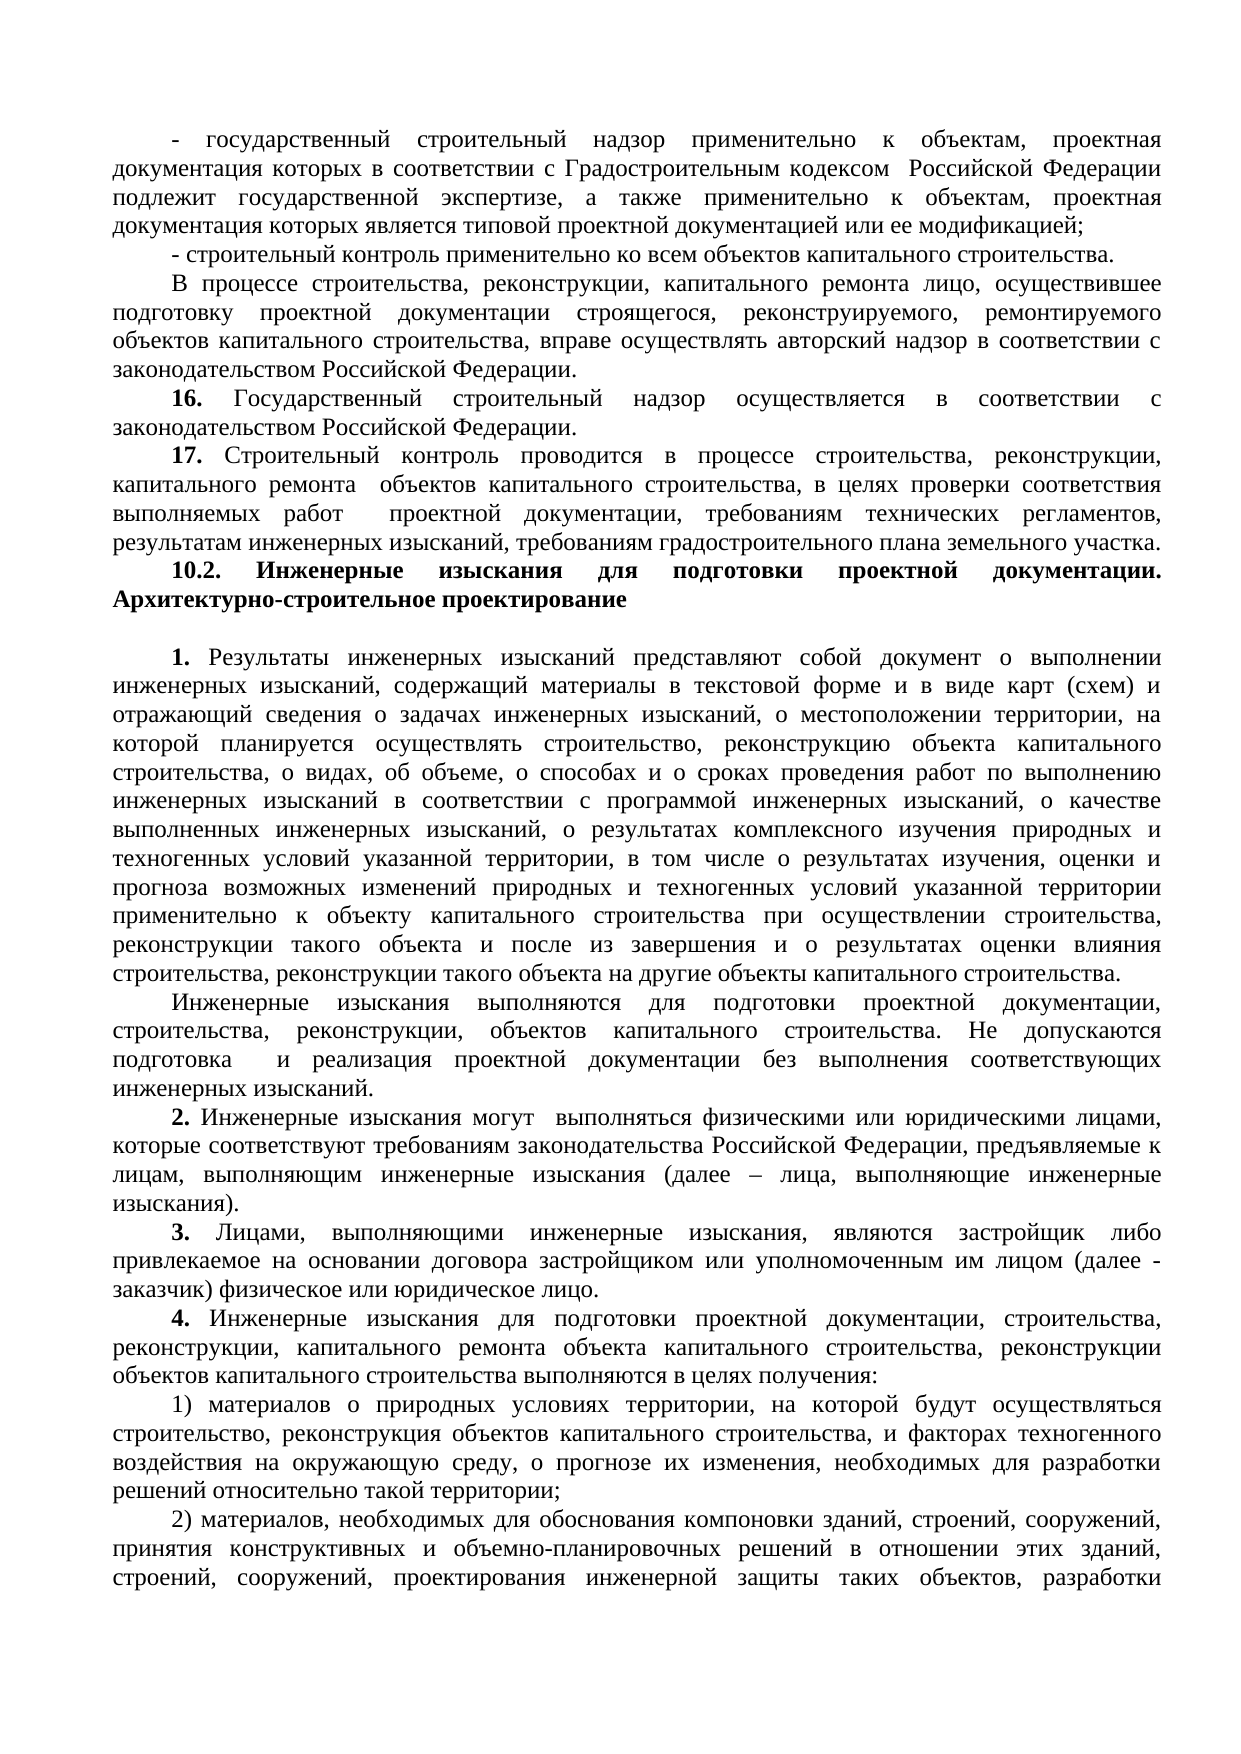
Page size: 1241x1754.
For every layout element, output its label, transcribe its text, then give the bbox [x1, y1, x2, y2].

text - строительный контроль применительно ко всем объектов капитального строительства. [112, 239, 1162, 268]
text 10.2. Инженерные изыскания для подготовки проектной документации. Архитектурно-строительное проектирование [112, 555, 1162, 613]
text 17. Строительный контроль проводится в процессе строительства, реконструкции, капитального ремонта объектов капитального строительства, в целях проверки соответствия выполняемых работ проектной документации, требованиям технических регламентов, результатам инженерных изысканий, требованиям градостроительного плана земельного участка. [112, 440, 1162, 555]
text - государственный строительный надзор применительно к объектам, проектная документация которых в соответствии с Градостроительным кодексом Российской Федерации подлежит государственной экспертизе, а также применительно к объектам, проектная документация которых является типовой проектной документацией или ее модификацией; [112, 124, 1162, 239]
text Инженерные изыскания выполняются для подготовки проектной документации, строительства, реконструкции, объектов капитального строительства. Не допускаются подготовка и реализация проектной документации без выполнения соответствующих инженерных изысканий. [112, 987, 1162, 1102]
text 1) материалов о природных условиях территории, на которой будут осуществляться строительство, реконструкция объектов капитального строительства, и факторах техногенного воздействия на окружающую среду, о прогнозе их изменения, необходимых для разработки решений относительно такой территории; [112, 1389, 1162, 1504]
text 3. Лицами, выполняющими инженерные изыскания, являются застройщик либо привлекаемое на основании договора застройщиком или уполномоченным им лицом (далее - заказчик) физическое или юридическое лицо. [112, 1217, 1162, 1303]
text 1. Результаты инженерных изысканий представляют собой документ о выполнении инженерных изысканий, содержащий материалы в текстовой форме и в виде карт (схем) и отражающий сведения о задачах инженерных изысканий, о местоположении территории, на которой планируется осуществлять строительство, реконструкцию объекта капитального строительства, о видах, об объеме, о способах и о сроках проведения работ по выполнению инженерных изысканий в соответствии с программой инженерных изысканий, о качестве выполненных инженерных изысканий, о результатах комплексного изучения природных и техногенных условий указанной территории, в том числе о результатах изучения, оценки и прогноза возможных изменений природных и техногенных условий указанной территории применительно к объекту капитального строительства при осуществлении строительства, реконструкции такого объекта и после из завершения и о результатах оценки влияния строительства, реконструкции такого объекта на другие объекты капитального строительства. [112, 642, 1162, 987]
text В процессе строительства, реконструкции, капитального ремонта лицо, осуществившее подготовку проектной документации строящегося, реконструируемого, ремонтируемого объектов капитального строительства, вправе осуществлять авторский надзор в соответствии с законодательством Российской Федерации. [112, 268, 1162, 383]
text 2. Инженерные изыскания могут выполняться физическими или юридическими лицами, которые соответствуют требованиям законодательства Российской Федерации, предъявляемые к лицам, выполняющим инженерные изыскания (далее – лица, выполняющие инженерные изыскания). [112, 1102, 1162, 1217]
text 4. Инженерные изыскания для подготовки проектной документации, строительства, реконструкции, капитального ремонта объекта капитального строительства, реконструкции объектов капитального строительства выполняются в целях получения: [112, 1303, 1162, 1389]
text 16. Государственный строительный надзор осуществляется в соответствии с законодательством Российской Федерации. [112, 383, 1162, 440]
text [112, 1504, 1162, 1590]
